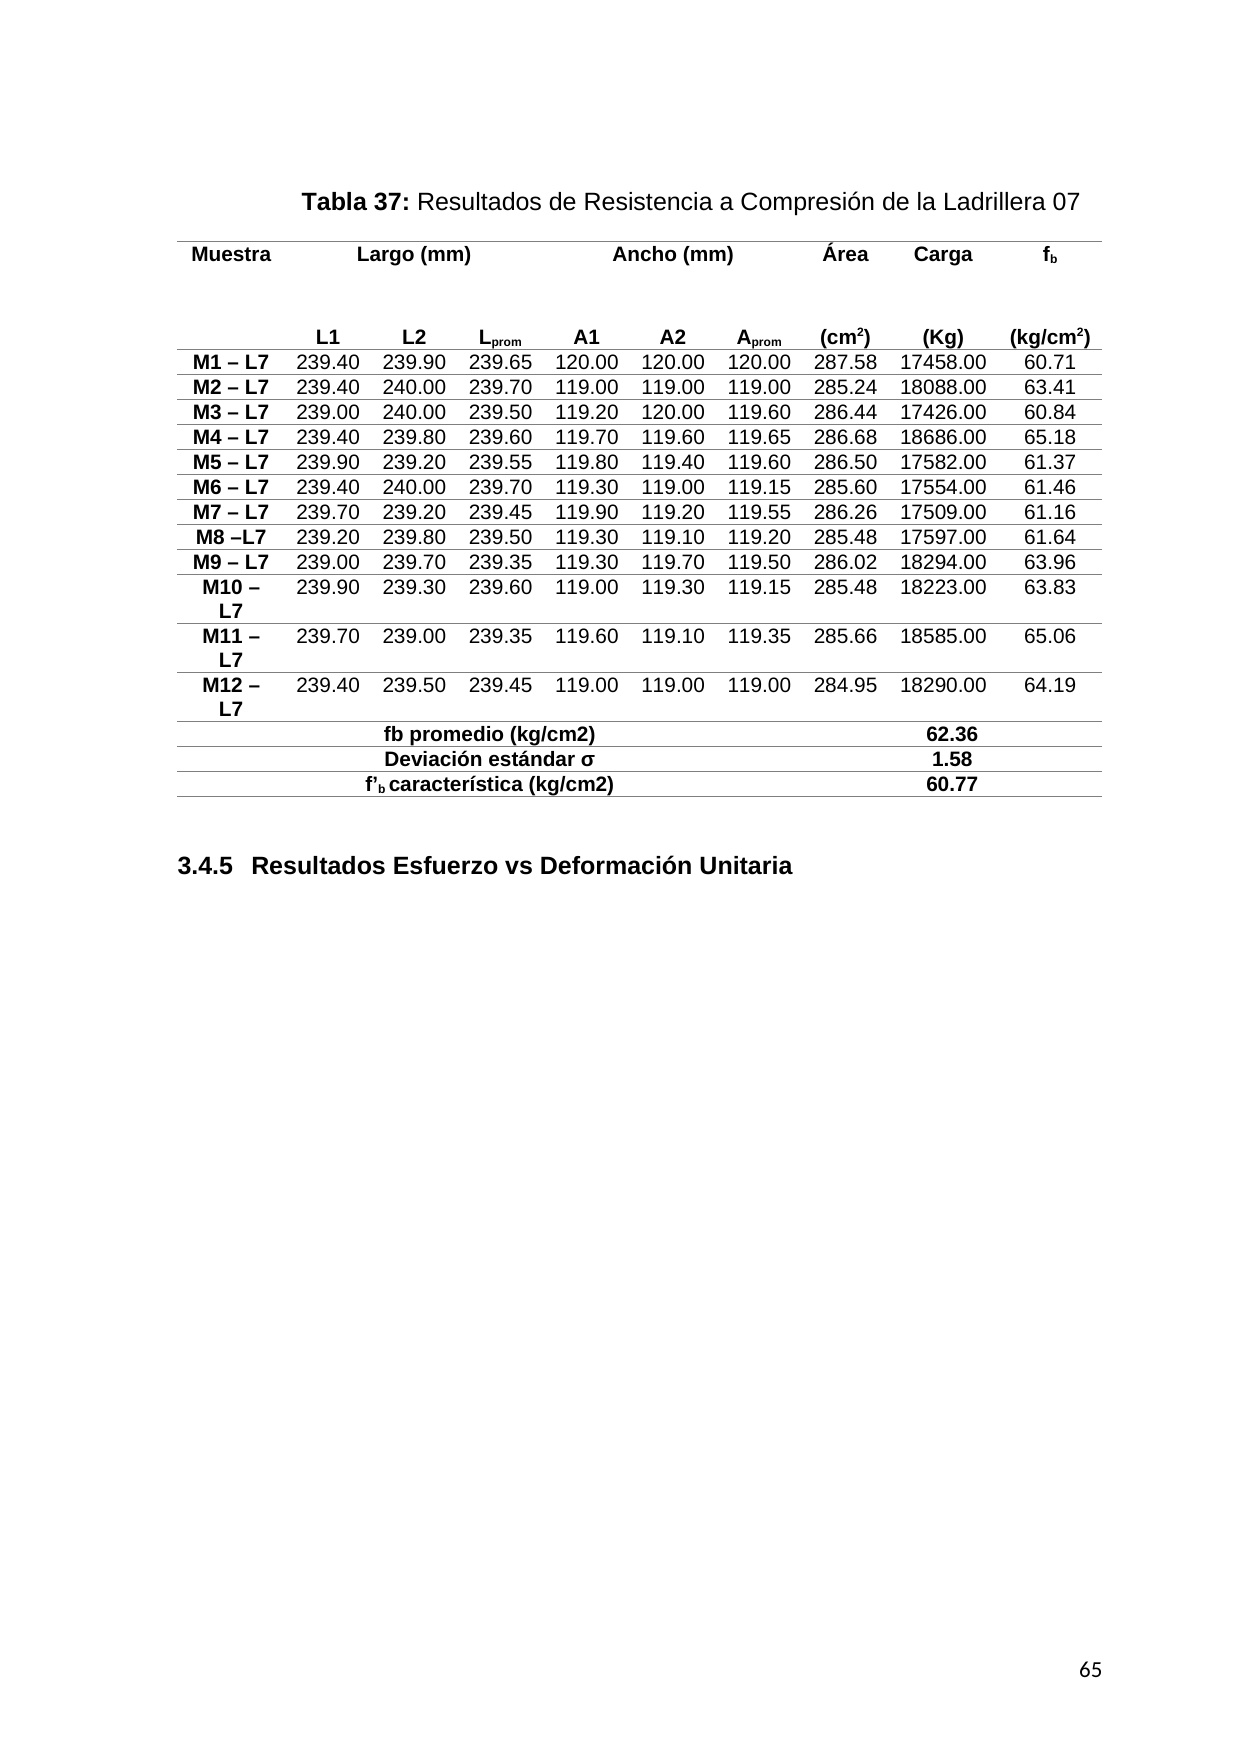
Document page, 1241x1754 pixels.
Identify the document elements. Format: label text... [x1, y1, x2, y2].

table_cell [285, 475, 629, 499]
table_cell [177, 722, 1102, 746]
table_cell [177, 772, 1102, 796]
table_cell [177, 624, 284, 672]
list Resultados Esfuerzo vs Deformación Unitaria [177, 851, 1102, 880]
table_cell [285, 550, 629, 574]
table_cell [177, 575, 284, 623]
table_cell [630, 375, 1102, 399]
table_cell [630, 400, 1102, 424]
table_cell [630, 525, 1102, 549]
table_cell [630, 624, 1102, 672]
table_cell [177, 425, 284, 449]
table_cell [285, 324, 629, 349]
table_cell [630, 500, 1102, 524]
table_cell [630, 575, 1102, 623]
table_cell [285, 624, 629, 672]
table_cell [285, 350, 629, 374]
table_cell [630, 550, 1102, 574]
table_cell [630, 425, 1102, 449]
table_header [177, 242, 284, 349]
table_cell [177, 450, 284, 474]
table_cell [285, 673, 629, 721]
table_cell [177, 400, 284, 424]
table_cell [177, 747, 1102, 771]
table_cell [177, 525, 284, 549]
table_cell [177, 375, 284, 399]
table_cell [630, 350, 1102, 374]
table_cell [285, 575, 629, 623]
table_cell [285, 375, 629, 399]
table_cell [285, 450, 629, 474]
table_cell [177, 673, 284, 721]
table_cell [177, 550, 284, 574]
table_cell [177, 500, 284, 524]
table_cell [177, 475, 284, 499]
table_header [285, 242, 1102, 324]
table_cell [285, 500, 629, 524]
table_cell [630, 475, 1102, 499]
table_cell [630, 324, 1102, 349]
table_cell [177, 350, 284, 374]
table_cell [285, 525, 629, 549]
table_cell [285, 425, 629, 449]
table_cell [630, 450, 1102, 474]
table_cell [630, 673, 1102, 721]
text Tabla 40: Resultados de Resistencia a Compresión de la Ladrillera 07 [281, 187, 1102, 216]
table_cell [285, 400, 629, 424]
